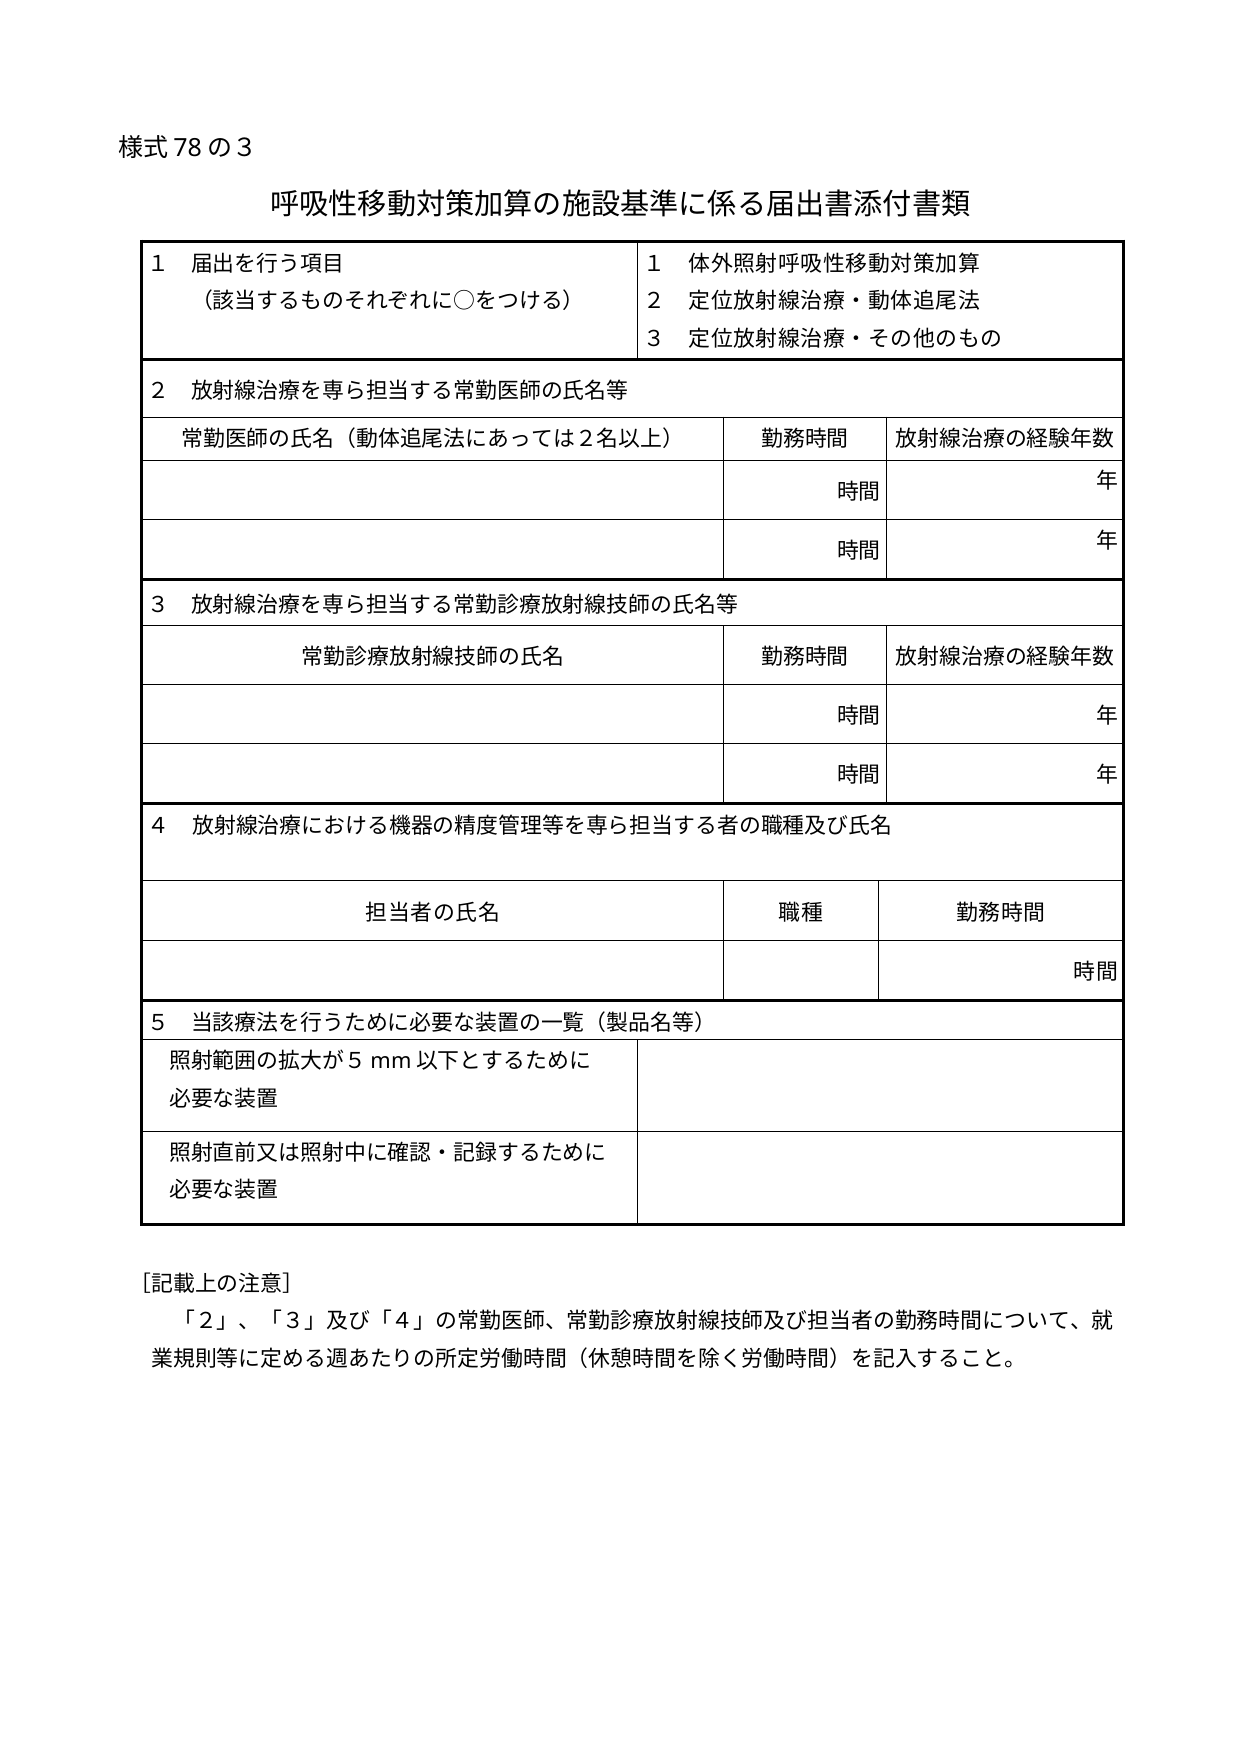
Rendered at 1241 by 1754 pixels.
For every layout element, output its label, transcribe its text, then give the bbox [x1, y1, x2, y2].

table_cell 勤務時間 [724, 418, 886, 459]
table_cell 勤務時間 [879, 881, 1122, 939]
table_cell 時間 [724, 461, 886, 519]
table_cell [143, 744, 723, 802]
table_cell 年 [887, 461, 1122, 519]
table_cell ３ 放射線治療を専ら担当する常勤診療放射線技師の氏名等 [143, 581, 1122, 625]
table_cell 担当者の氏名 [143, 881, 723, 939]
table_cell [143, 685, 723, 743]
table_cell 年 [887, 685, 1122, 743]
table_cell 年 [887, 744, 1122, 802]
text 様式78の３ [118, 127, 1122, 164]
table_cell 放射線治療の経験年数 [887, 626, 1122, 684]
table_cell 常勤診療放射線技師の氏名 [143, 626, 723, 684]
table_cell [638, 1040, 1122, 1131]
table_cell [724, 941, 878, 999]
table_cell ２ 放射線治療を専ら担当する常勤医師の氏名等 [143, 361, 1122, 417]
table_cell [638, 1132, 1122, 1222]
table_cell [143, 941, 723, 999]
text 呼吸性移動対策加算の施設基準に係る届出書添付書類 [118, 164, 1122, 239]
table_cell 年 [887, 520, 1122, 578]
table_cell 常勤医師の氏名（動体追尾法にあっては２名以上） [143, 418, 723, 459]
table_cell ５ 当該療法を行うために必要な装置の一覧（製品名等） [143, 1002, 1122, 1039]
table_cell 勤務時間 [724, 626, 886, 684]
table_header １ 届出を行う項目 （該当するものそれぞれに○をつける） [143, 243, 637, 358]
table_cell [143, 520, 723, 578]
table_cell [143, 461, 723, 519]
table_cell 職種 [724, 881, 878, 939]
table_cell 照射範囲の拡大が５mm以下とするために 必要な装置 [143, 1040, 637, 1131]
text ［記載上の注意］ [129, 1263, 1122, 1301]
table_cell 放射線治療の経験年数 [887, 418, 1122, 459]
table_cell 時間 [879, 941, 1122, 999]
table_header １ 体外照射呼吸性移動対策加算 ２ 定位放射線治療・動体追尾法 ３ 定位放射線治療・その他のもの [638, 243, 1122, 358]
table_cell 時間 [724, 744, 886, 802]
text 「２」、「３」及び「４」の常勤医師、常勤診療放射線技師及び担当者の勤務時間について、就業規則等に定める週あたりの所定労働時間（休憩時間を除く労働時間）を記入すること。 [151, 1301, 1122, 1376]
table_cell 照射直前又は照射中に確認・記録するために 必要な装置 [143, 1132, 637, 1222]
table_cell 時間 [724, 685, 886, 743]
table_cell 時間 [724, 520, 886, 578]
table_cell ４ 放射線治療における機器の精度管理等を専ら担当する者の職種及び氏名 [143, 805, 1122, 880]
